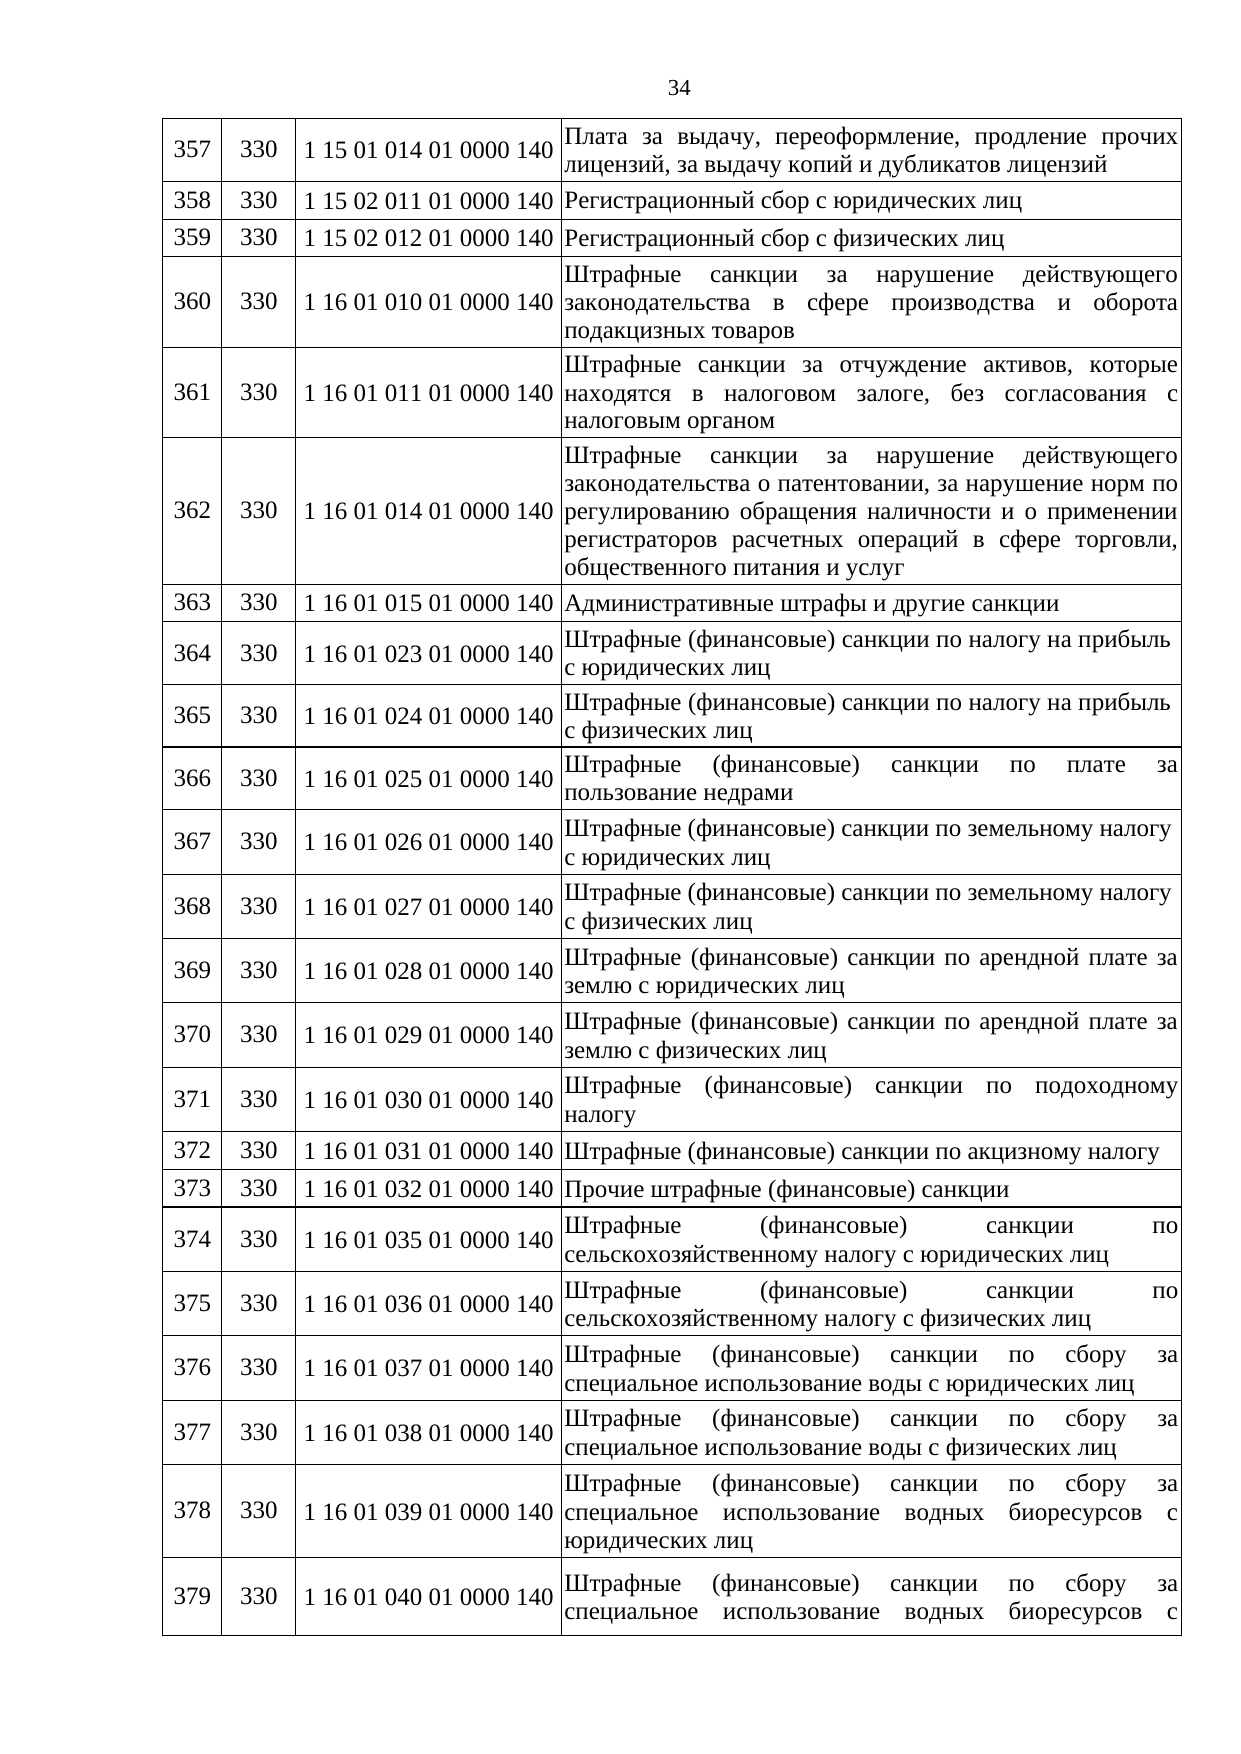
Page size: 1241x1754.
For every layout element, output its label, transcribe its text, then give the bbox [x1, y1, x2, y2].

table_cell 330 [222, 748, 295, 809]
table_cell 1 16 01 015 01 0000 140 [296, 585, 561, 621]
table_cell 1 16 01 027 01 0000 140 [296, 875, 561, 938]
table_cell 330 [222, 1558, 295, 1635]
table_cell 360 [163, 257, 221, 347]
table_cell 330 [222, 1003, 295, 1067]
table_cell 363 [163, 585, 221, 621]
table_cell Штрафные санкции за нарушение действующего законодательства о патентовании, за нарушение норм по регулированию обращения наличности и о применении регистраторов расчетных операций в сфере торговли, общественного питания и услуг [562, 438, 1181, 583]
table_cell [296, 1558, 561, 1635]
table_cell 372 [163, 1132, 221, 1169]
table_cell 330 [222, 119, 295, 181]
table_cell 330 [222, 875, 295, 938]
table_cell 368 [163, 875, 221, 938]
table_cell 1 16 01 026 01 0000 140 [296, 810, 561, 873]
table_cell 376 [163, 1336, 221, 1399]
table_cell 330 [222, 1401, 295, 1464]
table_cell 369 [163, 939, 221, 1002]
table_cell Штрафные (финансовые) санкции по арендной плате за землю с юридических лиц [562, 939, 1181, 1002]
table_cell 1 15 02 011 01 0000 140 [296, 182, 561, 218]
table_cell 330 [222, 1272, 295, 1335]
table_cell Штрафные (финансовые) санкции по земельному налогу с юридических лиц [562, 810, 1181, 873]
table_cell 330 [222, 182, 295, 218]
table_cell 357 [163, 119, 221, 181]
table_cell Штрафные (финансовые) санкции по налогу на прибыль с физических лиц [562, 685, 1181, 746]
table_cell 379 [163, 1558, 221, 1635]
table_cell 330 [222, 1208, 295, 1271]
table_cell 330 [222, 1170, 295, 1206]
table_cell 365 [163, 685, 221, 746]
table_cell 330 [222, 810, 295, 873]
table_cell 1 16 01 023 01 0000 140 [296, 622, 561, 684]
table_cell 330 [222, 220, 295, 256]
table_cell 330 [222, 622, 295, 684]
table_cell 330 [222, 348, 295, 437]
table_cell 367 [163, 810, 221, 873]
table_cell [562, 1558, 1181, 1635]
table_cell 1 16 01 035 01 0000 140 [296, 1208, 561, 1271]
table_cell 1 16 01 031 01 0000 140 [296, 1132, 561, 1169]
table_cell Штрафные (финансовые) санкции по плате за пользование недрами [562, 748, 1181, 809]
table_cell Штрафные (финансовые) санкции по сбору за специальное использование воды с физических лиц [562, 1401, 1181, 1464]
table_cell 330 [222, 1132, 295, 1169]
table_cell 1 15 02 012 01 0000 140 [296, 220, 561, 256]
table_cell 330 [222, 1465, 295, 1557]
table_cell 1 16 01 036 01 0000 140 [296, 1272, 561, 1335]
table_cell Штрафные санкции за нарушение действующего законодательства в сфере производства и оборота подакцизных товаров [562, 257, 1181, 347]
table_cell 361 [163, 348, 221, 437]
table_cell Плата за выдачу, переоформление, продление прочих лицензий, за выдачу копий и дубликатов лицензий [562, 119, 1181, 181]
table_cell 330 [222, 939, 295, 1002]
table_cell 330 [222, 1068, 295, 1131]
table_cell 371 [163, 1068, 221, 1131]
table_cell Штрафные (финансовые) санкции по налогу на прибыль с юридических лиц [562, 622, 1181, 684]
table_cell 362 [163, 438, 221, 583]
table_cell 1 16 01 038 01 0000 140 [296, 1401, 561, 1464]
table_cell 1 16 01 025 01 0000 140 [296, 748, 561, 809]
table_cell 1 16 01 032 01 0000 140 [296, 1170, 561, 1206]
table_cell 1 16 01 028 01 0000 140 [296, 939, 561, 1002]
table_cell 330 [222, 438, 295, 583]
table_cell 373 [163, 1170, 221, 1206]
table_cell Штрафные (финансовые) санкции по сбору за специальное использование воды с юридических лиц [562, 1336, 1181, 1399]
table_cell 330 [222, 257, 295, 347]
table_cell 1 16 01 011 01 0000 140 [296, 348, 561, 437]
table_cell 378 [163, 1465, 221, 1557]
table_cell 1 16 01 029 01 0000 140 [296, 1003, 561, 1067]
table_cell Регистрационный сбор с физических лиц [562, 220, 1181, 256]
table_cell Административные штрафы и другие санкции [562, 585, 1181, 621]
table_cell 1 16 01 039 01 0000 140 [296, 1465, 561, 1557]
table_cell Штрафные (финансовые) санкции по подоходному налогу [562, 1068, 1181, 1131]
table_cell Прочие штрафные (финансовые) санкции [562, 1170, 1181, 1206]
table_cell 375 [163, 1272, 221, 1335]
table_cell 330 [222, 685, 295, 746]
table_cell 377 [163, 1401, 221, 1464]
table_cell 330 [222, 585, 295, 621]
table_cell 1 16 01 030 01 0000 140 [296, 1068, 561, 1131]
table_cell Штрафные санкции за отчуждение активов, которые находятся в налоговом залоге, без согласования с налоговым органом [562, 348, 1181, 437]
table_cell Штрафные (финансовые) санкции по сбору за специальное использование водных биоресурсов с юридических лиц [562, 1465, 1181, 1557]
table_cell 1 16 01 024 01 0000 140 [296, 685, 561, 746]
table_cell Штрафные (финансовые) санкции по сельскохозяйственному налогу с физических лиц [562, 1272, 1181, 1335]
table_cell 358 [163, 182, 221, 218]
table_cell Штрафные (финансовые) санкции по сельскохозяйственному налогу с юридических лиц [562, 1208, 1181, 1271]
table_cell Штрафные (финансовые) санкции по акцизному налогу [562, 1132, 1181, 1169]
table_cell 374 [163, 1208, 221, 1271]
table_cell 364 [163, 622, 221, 684]
table_cell 330 [222, 1336, 295, 1399]
table_cell 359 [163, 220, 221, 256]
table_cell 1 16 01 014 01 0000 140 [296, 438, 561, 583]
table_cell Регистрационный сбор с юридических лиц [562, 182, 1181, 218]
table_cell 1 16 01 037 01 0000 140 [296, 1336, 561, 1399]
table_cell 1 16 01 010 01 0000 140 [296, 257, 561, 347]
table_cell 1 15 01 014 01 0000 140 [296, 119, 561, 181]
table_cell 366 [163, 748, 221, 809]
table_cell Штрафные (финансовые) санкции по арендной плате за землю с физических лиц [562, 1003, 1181, 1067]
table_cell Штрафные (финансовые) санкции по земельному налогу с физических лиц [562, 875, 1181, 938]
table_cell 370 [163, 1003, 221, 1067]
